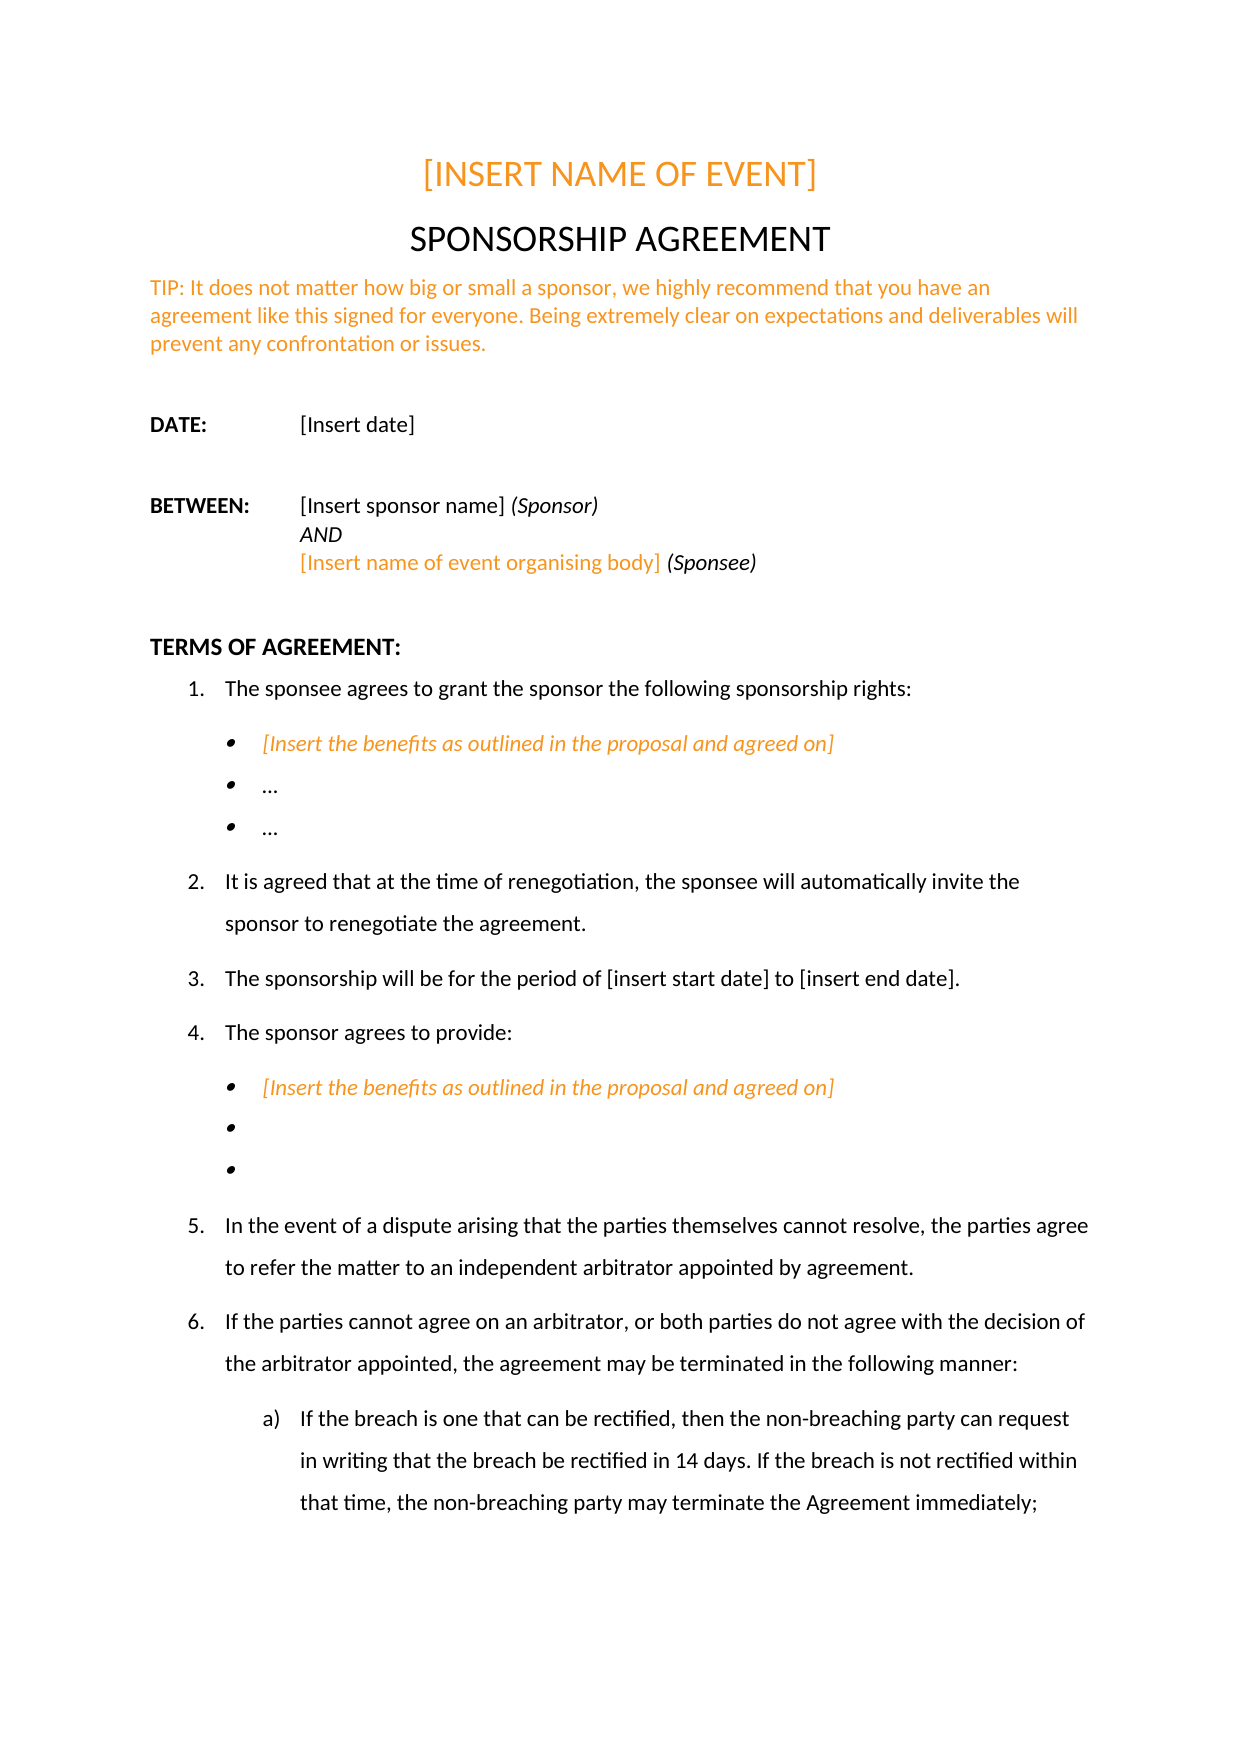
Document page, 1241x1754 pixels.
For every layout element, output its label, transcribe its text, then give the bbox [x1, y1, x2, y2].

list The sponsor agrees to provide: [187, 1018, 1090, 1046]
list [Insert the benefits as outlined in the proposal and agreed on] [225, 1073, 1090, 1101]
list If the parties cannot agree on an arbitrator, or both parties do not agree with the decision of the arbitrator appointed, the agreement may be terminated in the following manner: [187, 1307, 1090, 1377]
list If the breach is one that can be rectified, then the non-breaching party can request in writing that the breach be rectified in 14 days. If the breach is not rectified within that time, the non-breaching party may terminate the Agreement immediately; [262, 1404, 1090, 1516]
list [Insert the benefits as outlined in the proposal and agreed on] [225, 729, 1090, 757]
text TERMS OF AGREEMENT: [150, 631, 1090, 662]
text [INSERT NAME OF EVENT] [150, 150, 1090, 196]
list The sponsee agrees to grant the sponsor the following sponsorship rights: [187, 674, 1090, 702]
list In the event of a dispute arising that the parties themselves cannot resolve, the parties agree to refer the matter to an independent arbitrator appointed by agreement. [187, 1211, 1090, 1281]
text TIP: It does not matter how big or small a sponsor, we highly recommend that you have an agreement like this signed for everyone. Being extremely clear on expectations and deliverables will prevent any confrontation or issues. [150, 273, 1090, 358]
text DATE: [Insert date] [150, 411, 1090, 439]
subtitle SPONSORSHIP AGREEMENT [150, 215, 1090, 261]
list It is agreed that at the time of renegotiation, the sponsee will automatically invite the sponsor to renegotiate the agreement. [187, 867, 1090, 937]
list The sponsorship will be for the period of [insert start date] to [insert end date]. [187, 964, 1090, 992]
text BETWEEN: [Insert sponsor name] (Sponsor) AND [Insert name of event organising body] (Sponsee) [150, 492, 1090, 576]
list … [225, 771, 1090, 799]
list … [225, 813, 1090, 841]
